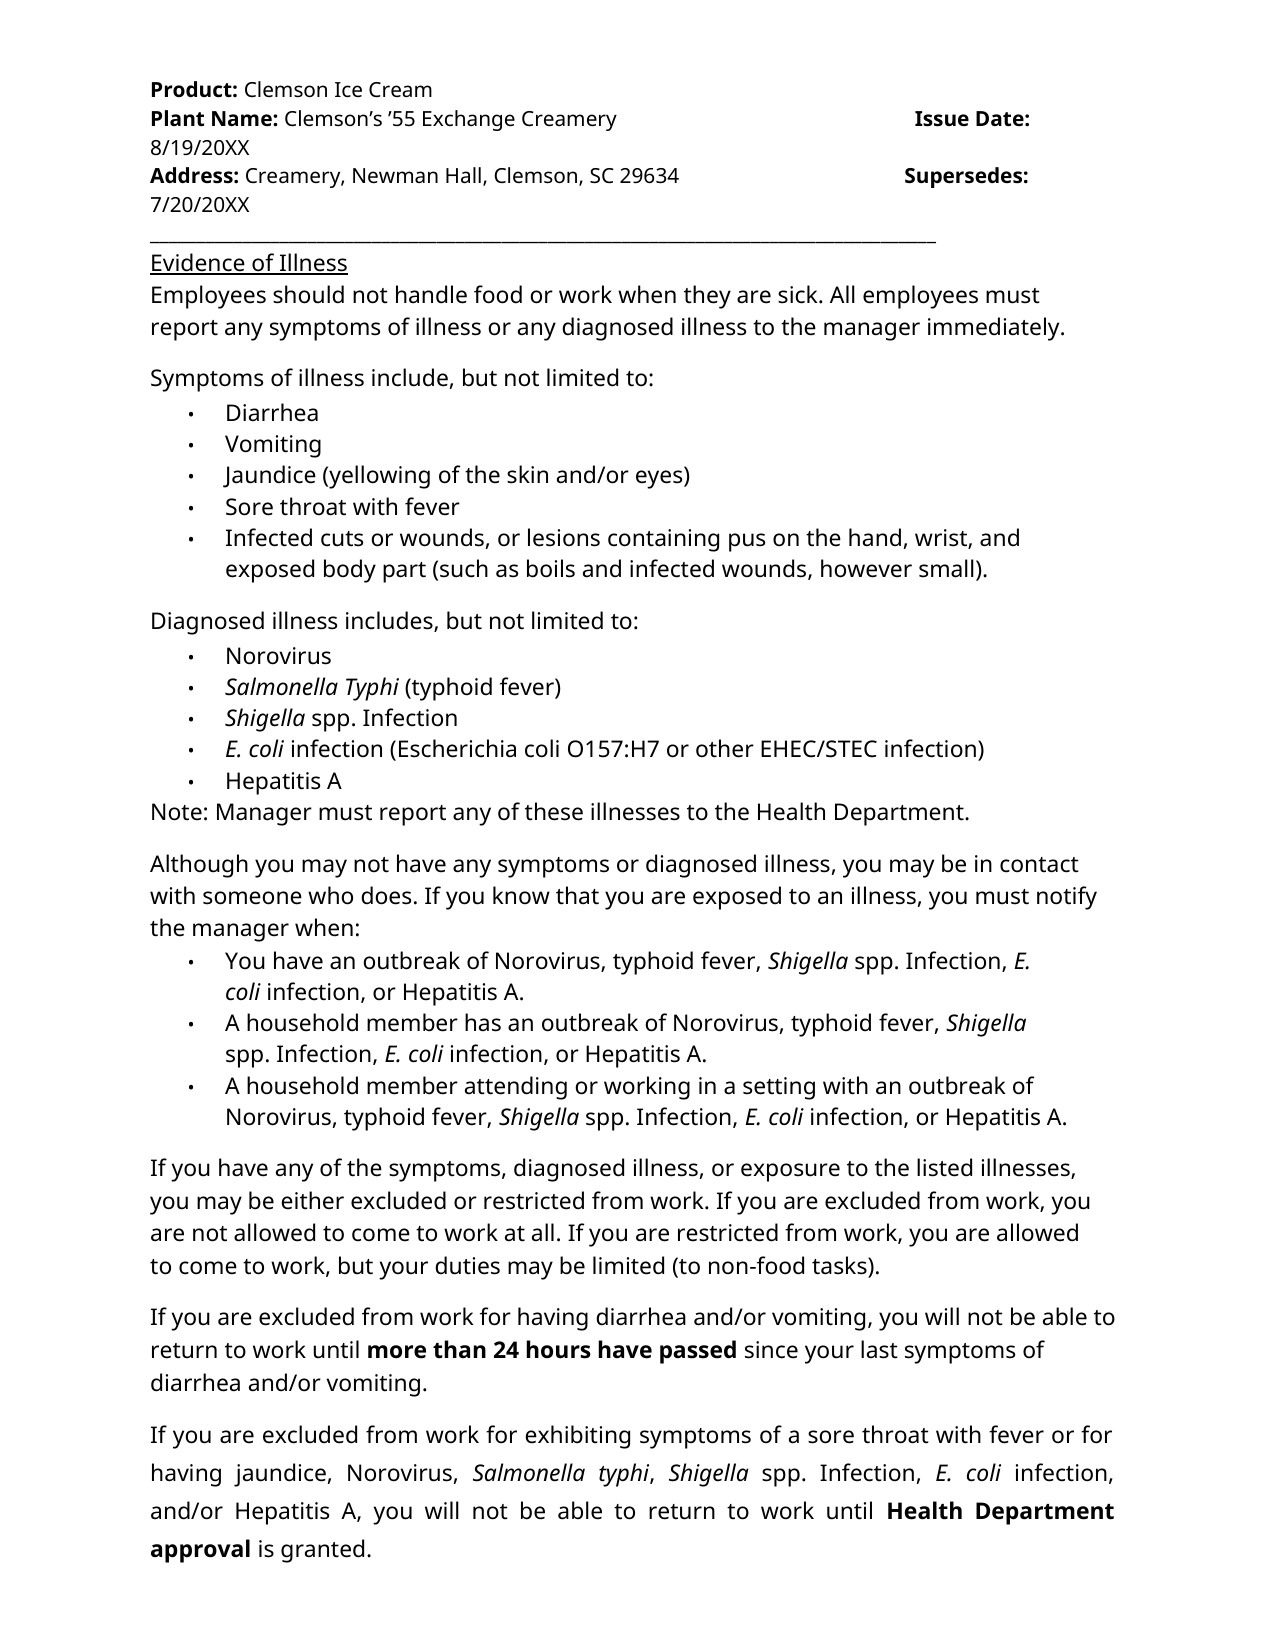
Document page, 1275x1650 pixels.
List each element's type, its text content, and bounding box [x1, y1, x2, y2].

list Sore throat with fever [187, 491, 1125, 522]
list You have an outbreak of Norovirus, typhoid fever, Shigella spp. Infection, E. coli infection, or Hepatitis A. [187, 945, 1042, 1007]
text Note: Manager must report any of these illnesses to the Health Department. [150, 796, 1125, 827]
text Address: Creamery, Newman Hall, Clemson, SC 29634 Supersedes: 7/20/20XX [150, 161, 1125, 218]
text If you are excluded from work for exhibiting symptoms of a sore throat with fever or for having jaundice, Norovirus, Salmonella typhi, Shigella spp. Infection, E. coli infection, and/or Hepatitis A, you will not be able to return to work until Health Department approval is granted. [150, 1419, 1114, 1564]
list A household member has an outbreak of Norovirus, typhoid fever, Shigella spp. Infection, E. coli infection, or Hepatitis A. [187, 1007, 1027, 1070]
text Employees should not handle food or work when they are sick. All employees must report any symptoms of illness or any diagnosed illness to the manager immediately. [150, 279, 1096, 342]
text _____________________________________________________________________________________ [150, 218, 1125, 247]
text If you have any of the symptoms, diagnosed illness, or exposure to the listed illnesses, you may be either excluded or restricted from work. If you are excluded from work, you are not allowed to come to work at all. If you are restricted from work, you are allowed to come to work, but your duties may be limited (to non-food tasks). [150, 1152, 1106, 1281]
list E. coli infection (Escherichia coli O157:H7 or other EHEC/STEC infection) [187, 733, 1125, 764]
text Symptoms of illness include, but not limited to: [150, 362, 1125, 393]
text Product: Clemson Ice Cream [150, 76, 1125, 104]
list Hepatitis A [187, 764, 1125, 796]
list Jaundice (yellowing of the skin and/or eyes) [187, 459, 1125, 491]
list Shigella spp. Infection [187, 702, 1125, 733]
text Although you may not have any symptoms or diagnosed illness, you may be in contact with someone who does. If you know that you are exposed to an illness, you must notify the manager when: [150, 848, 1112, 943]
list Norovirus [187, 639, 1125, 671]
text Plant Name: Clemson’s ’55 Exchange Creamery Issue Date: 8/19/20XX [150, 104, 1125, 161]
text Evidence of Illness [150, 247, 1125, 278]
list A household member attending or working in a setting with an outbreak of Norovirus, typhoid fever, Shigella spp. Infection, E. coli infection, or Hepatitis A. [187, 1070, 1087, 1132]
list Diarrhea [187, 397, 1125, 428]
list Salmonella Typhi (typhoid fever) [187, 671, 1125, 702]
text If you are excluded from work for having diarrhea and/or vomiting, you will not be able to return to work until more than 24 hours have passed since your last symptoms of diarrhea and/or vomiting. [150, 1301, 1123, 1398]
text Diagnosed illness includes, but not limited to: [150, 605, 1125, 636]
list Vomiting [187, 428, 1125, 459]
list Infected cuts or wounds, or lesions containing pus on the hand, wrist, and exposed body part (such as boils and infected wounds, however small). [187, 522, 1104, 584]
